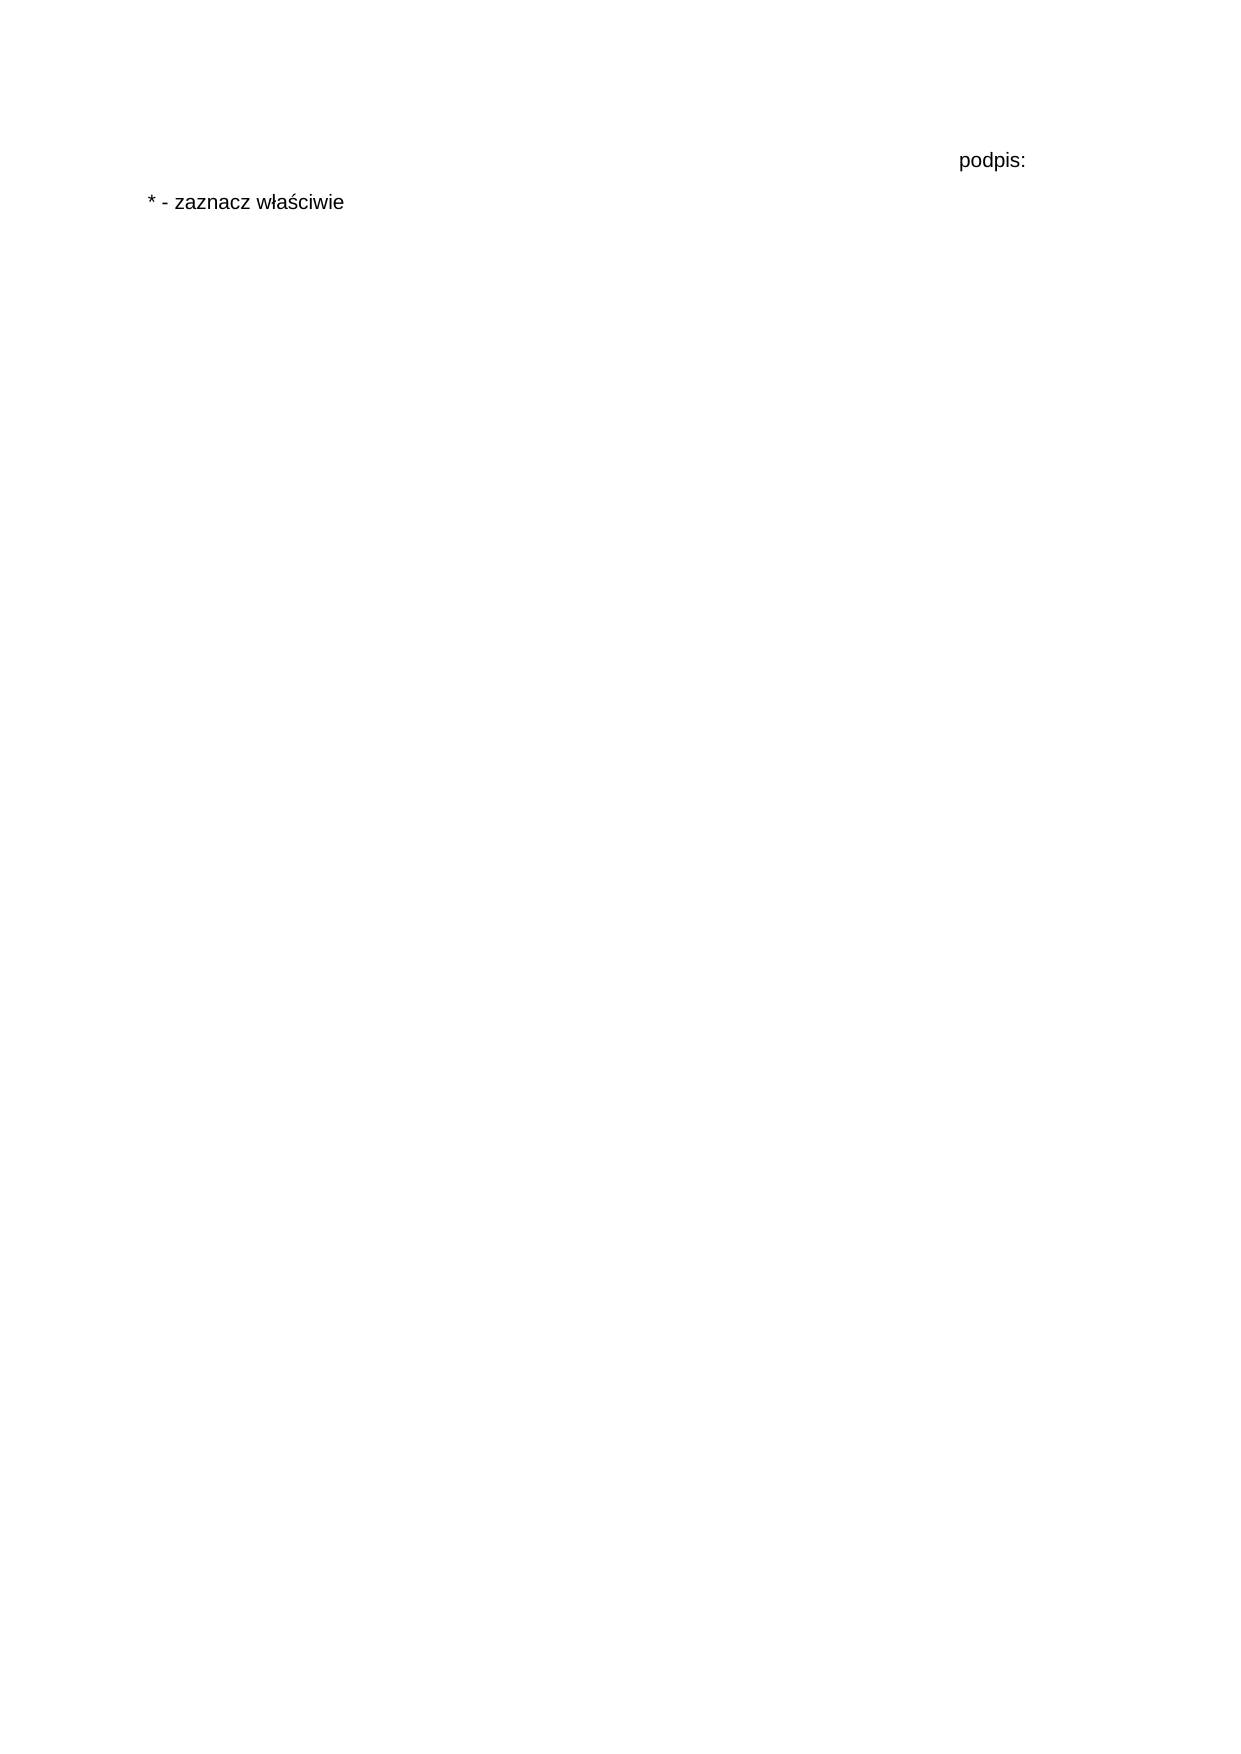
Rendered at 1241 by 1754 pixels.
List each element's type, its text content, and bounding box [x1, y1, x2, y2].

text podpis: [959, 148, 1093, 172]
text * - zaznacz właściwie [148, 190, 1093, 214]
